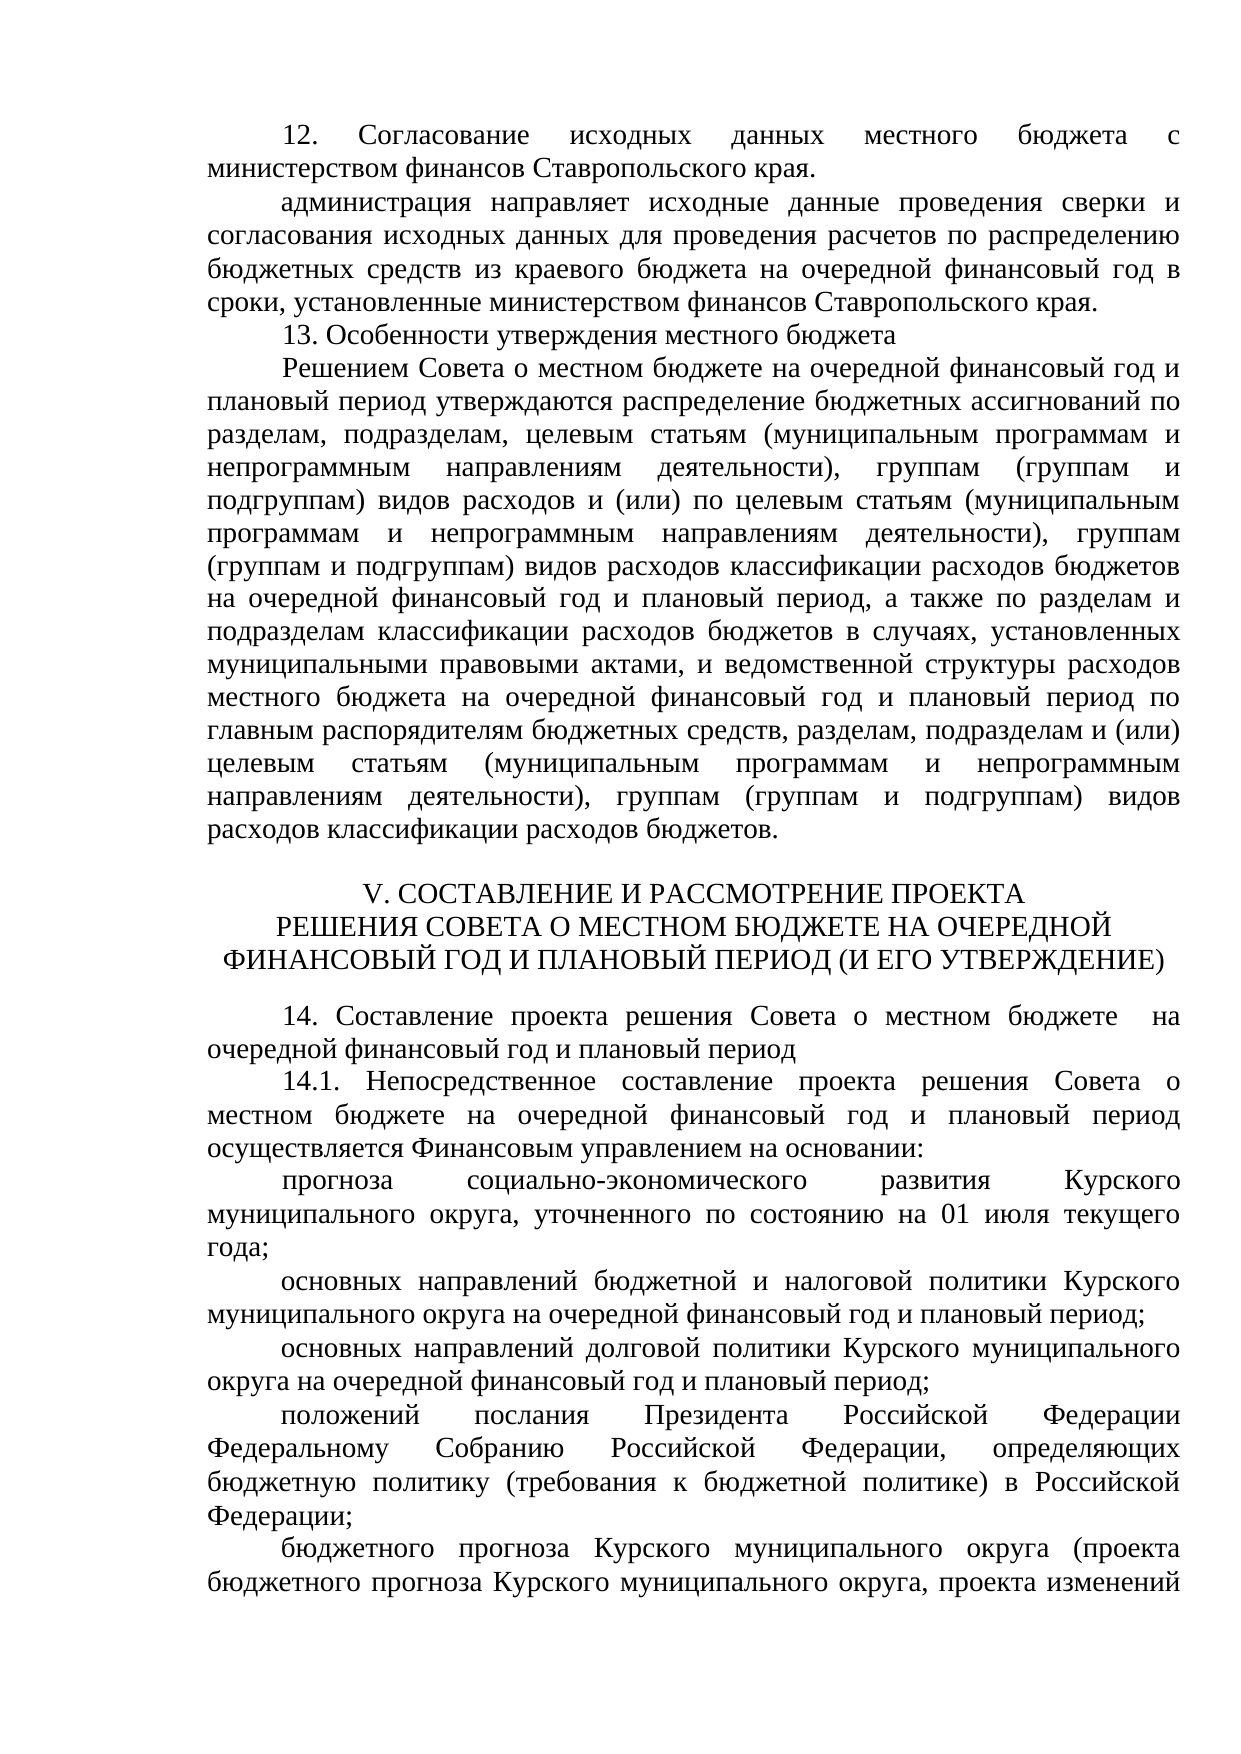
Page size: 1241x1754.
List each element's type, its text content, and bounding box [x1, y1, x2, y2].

text администрация направляет исходные данные проведения сверки и согласования исходных данных для проведения расчетов по распределению бюджетных средств из краевого бюджета на очередной финансовый год в сроки, установленные министерством финансов Ставропольского края. [207, 184, 1181, 318]
text прогноза социально-экономического развития Курского муниципального округа, уточненного по состоянию на 01 июля текущего года; [207, 1163, 1181, 1263]
title РЕШЕНИЯ СОВЕТА О МЕСТНОМ БЮДЖЕТЕ НА ОЧЕРЕДНОЙ [207, 910, 1181, 943]
text Решением Совета о местном бюджете на очередной финансовый год и плановый период утверждаются распределение бюджетных ассигнований по разделам, подразделам, целевым статьям (муниципальным программам и непрограммным направлениям деятельности), группам (группам и подгруппам) видов расходов и (или) по целевым статьям (муниципальным программам и непрограммным направлениям деятельности), группам (группам и подгруппам) видов расходов классификации расходов бюджетов на очередной финансовый год и плановый период, а также по разделам и подразделам классификации расходов бюджетов в случаях, установленных муниципальными правовыми актами, и ведомственной структуры расходов местного бюджета на очередной финансовый год и плановый период по главным распорядителям бюджетных средств, разделам, подразделам и (или) целевым статьям (муниципальным программам и непрограммным направлениям деятельности), группам (группам и подгруппам) видов расходов классификации расходов бюджетов. [207, 351, 1181, 844]
title ФИНАНСОВЫЙ ГОД И ПЛАНОВЫЙ ПЕРИОД (И ЕГО УТВЕРЖДЕНИЕ) [207, 943, 1181, 976]
text положений послания Президента Российской Федерации Федеральному Собранию Российской Федерации, определяющих бюджетную политику (требования к бюджетной политике) в Российской Федерации; [207, 1397, 1181, 1531]
text 12. Согласование исходных данных местного бюджета с министерством финансов Ставропольского края. [207, 118, 1181, 184]
text 14.1. Непосредственное составление проекта решения Совета о местном бюджете на очередной финансовый год и плановый период осуществляется Финансовым управлением на основании: [207, 1064, 1181, 1163]
text основных направлений долговой политики Курского муниципального округа на очередной финансовый год и плановый период; [207, 1330, 1181, 1397]
title V. СОСТАВЛЕНИЕ И РАССМОТРЕНИЕ ПРОЕКТА [207, 877, 1181, 910]
text 14. Составление проекта решения Cовета о местном бюджете на очередной финансовый год и плановый период [207, 999, 1181, 1064]
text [207, 1531, 1181, 1597]
text 13. Особенности утверждения местного бюджета [207, 318, 1181, 351]
text основных направлений бюджетной и налоговой политики Курского муниципального округа на очередной финансовый год и плановый период; [207, 1263, 1181, 1330]
